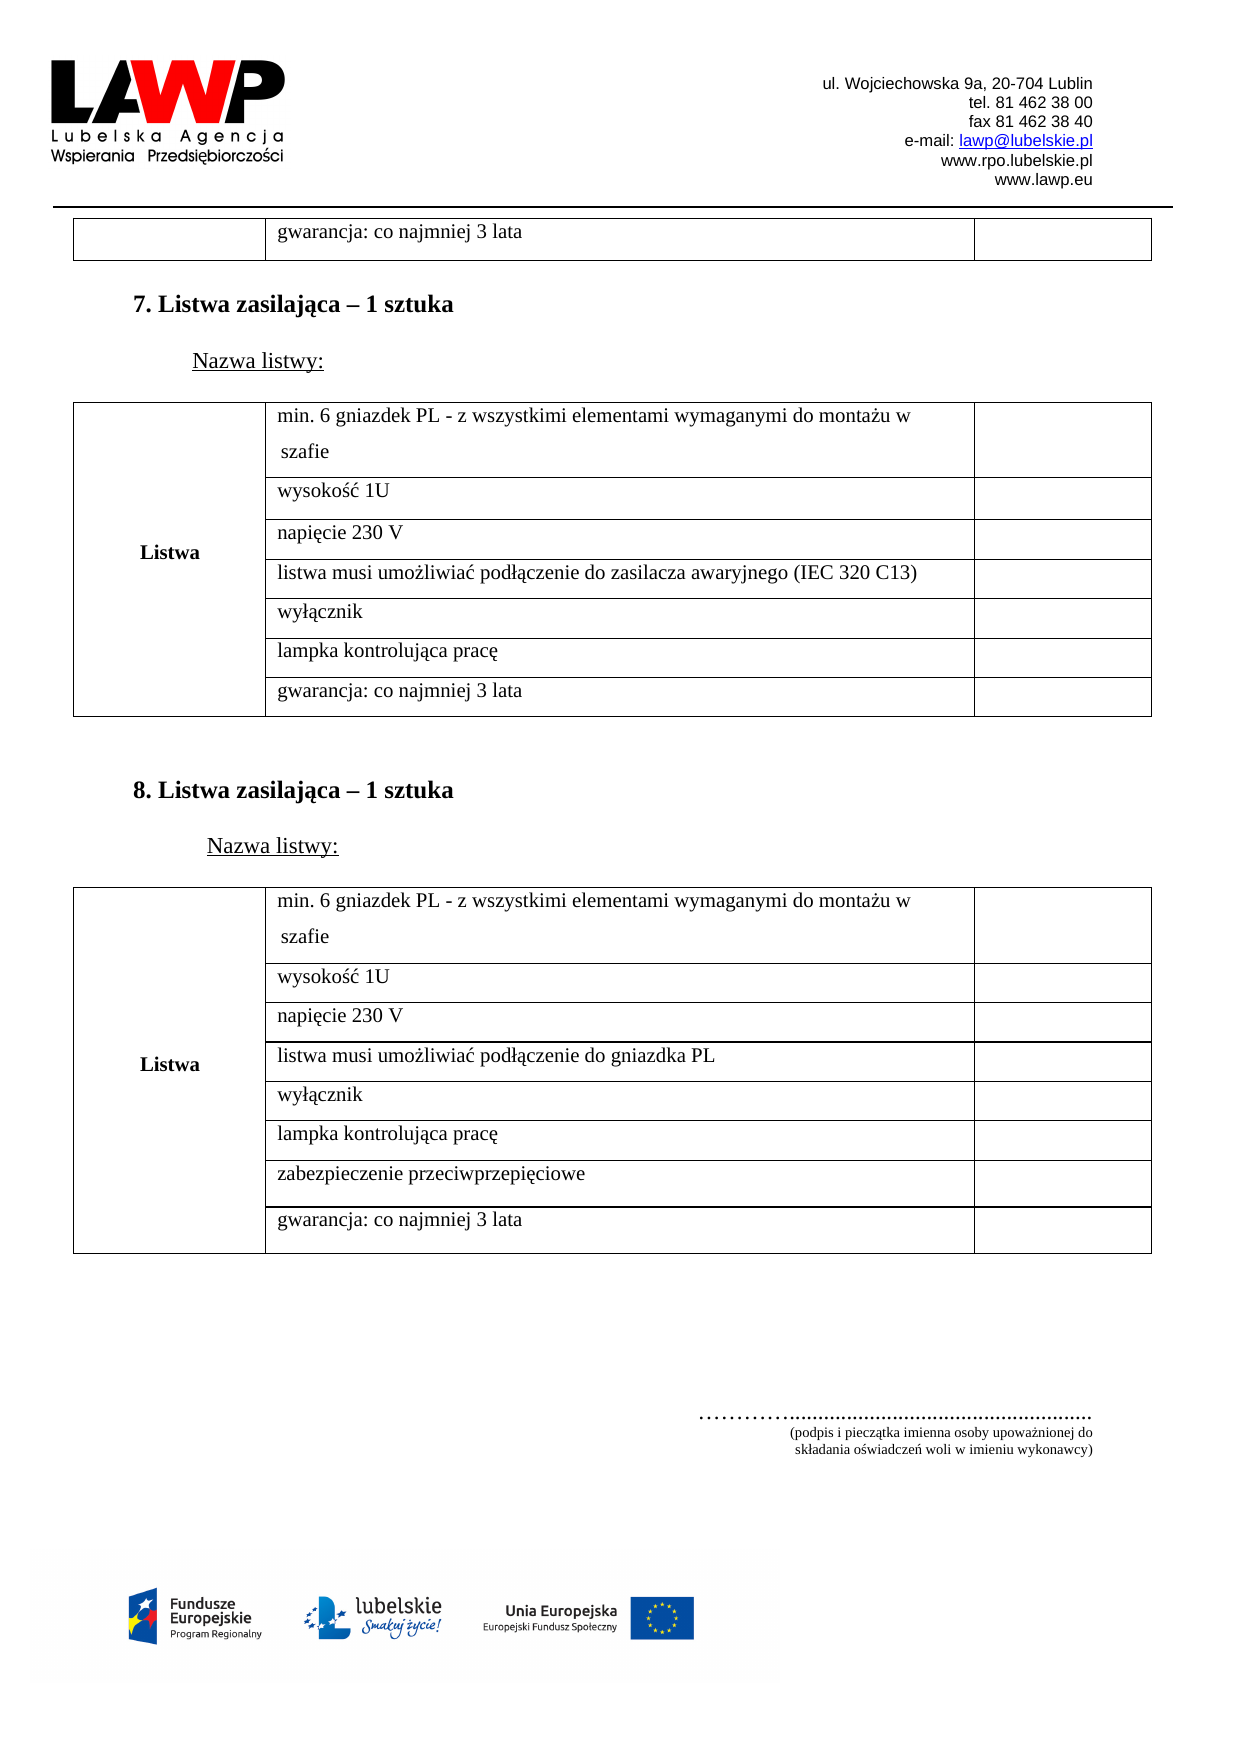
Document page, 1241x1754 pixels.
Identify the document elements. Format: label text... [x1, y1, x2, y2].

text składania oświadczeń woli w imieniu wykonawcy) [619, 1441, 1093, 1458]
text 8. Listwa zasilająca – 1 sztuka [133, 775, 1093, 803]
table_cell zabezpieczenie przeciwprzepięciowe [266, 1161, 974, 1206]
table_cell [975, 678, 1151, 716]
table_cell gwarancja: co najmniej 3 lata [266, 1208, 974, 1253]
table_cell [975, 560, 1151, 598]
table_cell [975, 599, 1151, 637]
table_header [975, 403, 1151, 477]
table_cell lampka kontrolująca pracę [266, 639, 974, 677]
table_header [975, 888, 1151, 963]
text (podpis i pieczątka imienna osoby upoważnionej do [619, 1424, 1093, 1441]
table_cell gwarancja: co najmniej 3 lata [266, 678, 974, 716]
table_cell wyłącznik [266, 599, 974, 637]
table_cell [975, 964, 1151, 1002]
table_cell [975, 1082, 1151, 1120]
table_cell [975, 1003, 1151, 1041]
table_cell napięcie 230 V [266, 520, 974, 559]
picture [29, 1549, 781, 1683]
table_cell wysokość 1U [266, 964, 974, 1002]
table_cell wyłącznik [266, 1082, 974, 1120]
table_cell napięcie 230 V [266, 1003, 974, 1041]
table_cell gwarancja: co najmniej 3 lata [266, 219, 974, 259]
table_cell listwa musi umożliwiać podłączenie do zasilacza awaryjnego (IEC 320 C13) [266, 560, 974, 598]
table_cell [975, 1121, 1151, 1159]
table_cell [975, 639, 1151, 677]
picture [47, 55, 292, 169]
table_header Listwa [74, 888, 265, 1253]
text 7. Listwa zasilająca – 1 sztuka [133, 289, 1093, 318]
table_header Listwa [74, 403, 265, 716]
table_cell wysokość 1U [266, 478, 974, 519]
table_cell listwa musi umożliwiać podłączenie do gniazdka PL [266, 1043, 974, 1081]
table_cell [975, 219, 1151, 259]
table_header min. 6 gniazdek PL - z wszystkimi elementami wymaganymi do montażu w szafie [266, 888, 974, 963]
table_cell [975, 1043, 1151, 1081]
text …………..................................................... [133, 1398, 1093, 1424]
table_cell [975, 520, 1151, 559]
table_cell lampka kontrolująca pracę [266, 1121, 974, 1159]
table_header min. 6 gniazdek PL - z wszystkimi elementami wymaganymi do montażu w szafie [266, 403, 974, 477]
table_cell [975, 478, 1151, 519]
text Nazwa listwy: [207, 832, 1093, 858]
table_cell [975, 1161, 1151, 1206]
text Nazwa listwy: [192, 347, 1093, 373]
table_cell [975, 1208, 1151, 1253]
